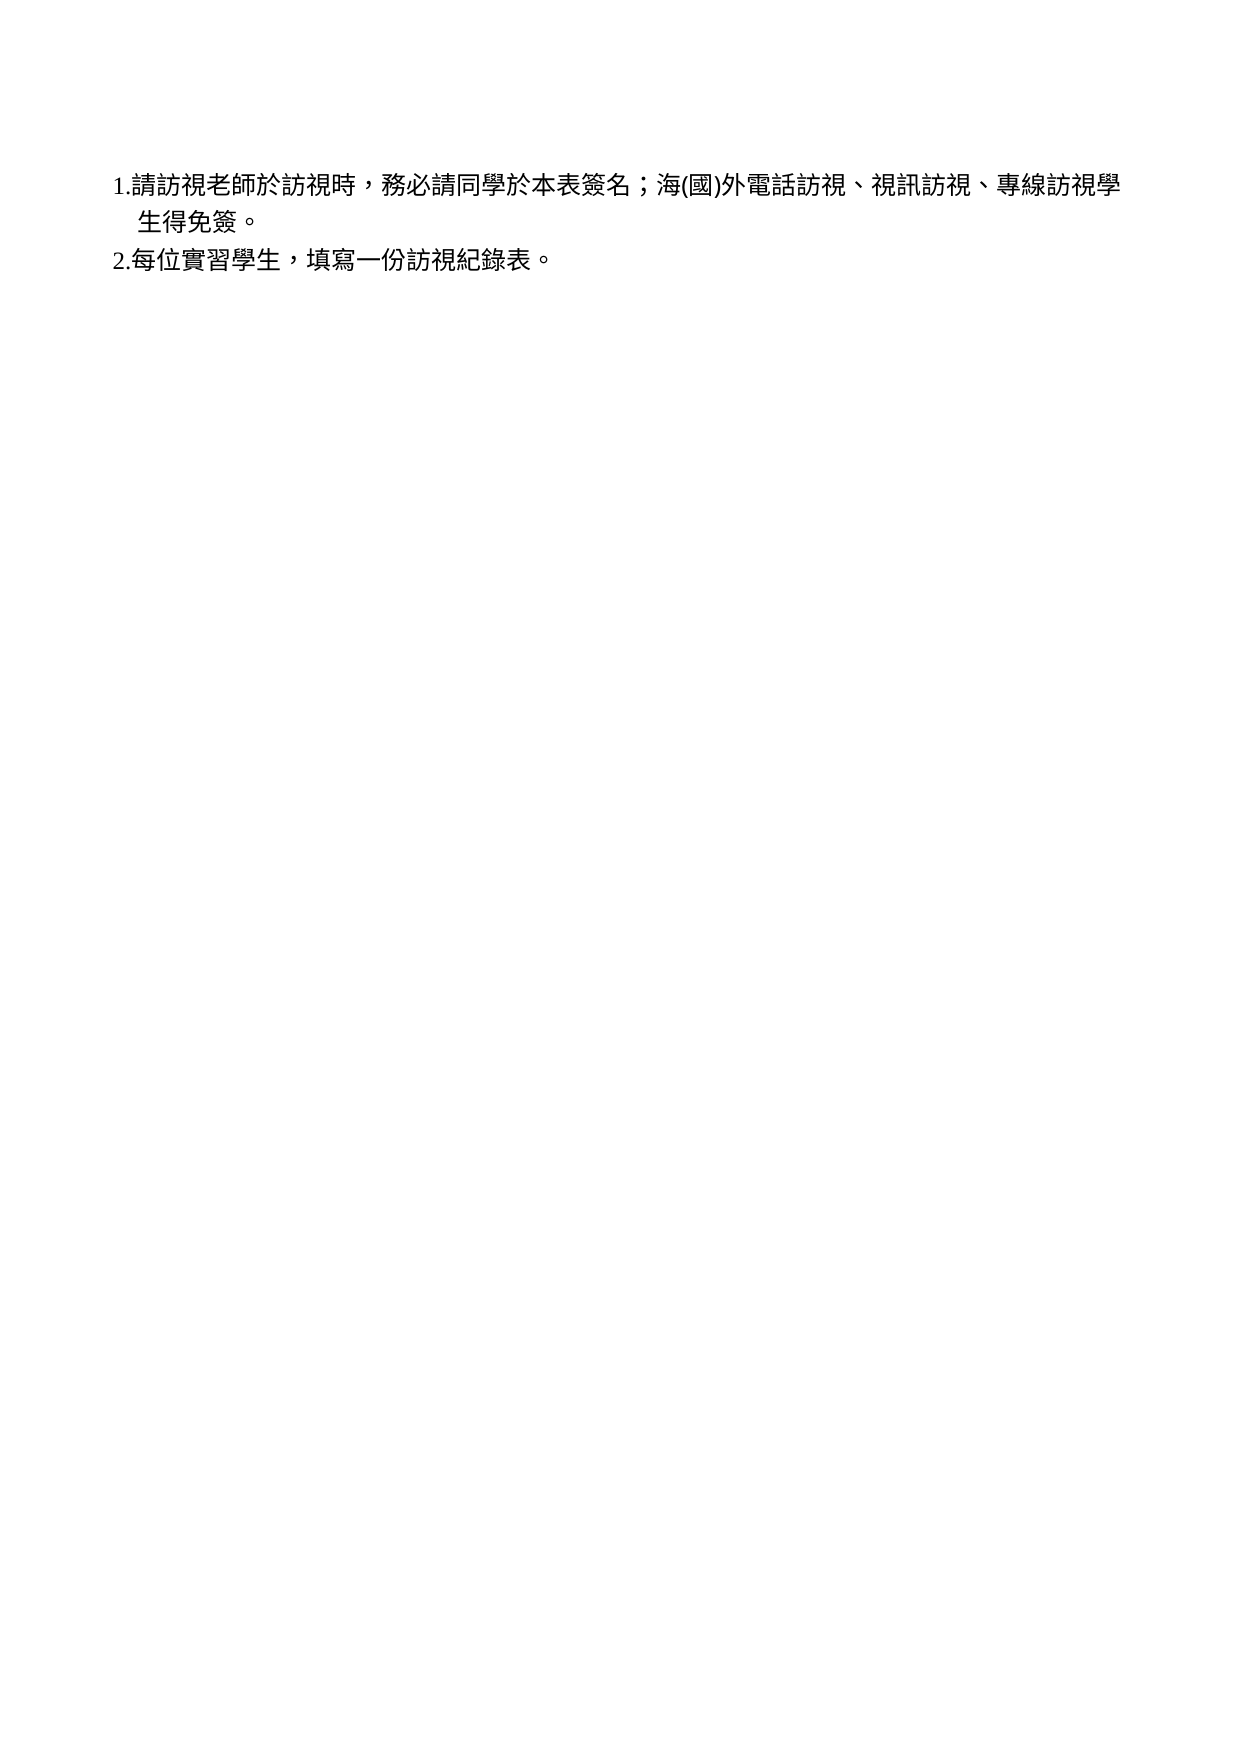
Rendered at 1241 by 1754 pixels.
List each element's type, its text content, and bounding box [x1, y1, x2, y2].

text 2.每位實習學生，填寫一份訪視紀錄表。 [112, 239, 1128, 277]
text 1.請訪視老師於訪視時，務必請同學於本表簽名；海(國)外電話訪視、視訊訪視、專線訪視學生得免簽。 [112, 164, 1128, 239]
